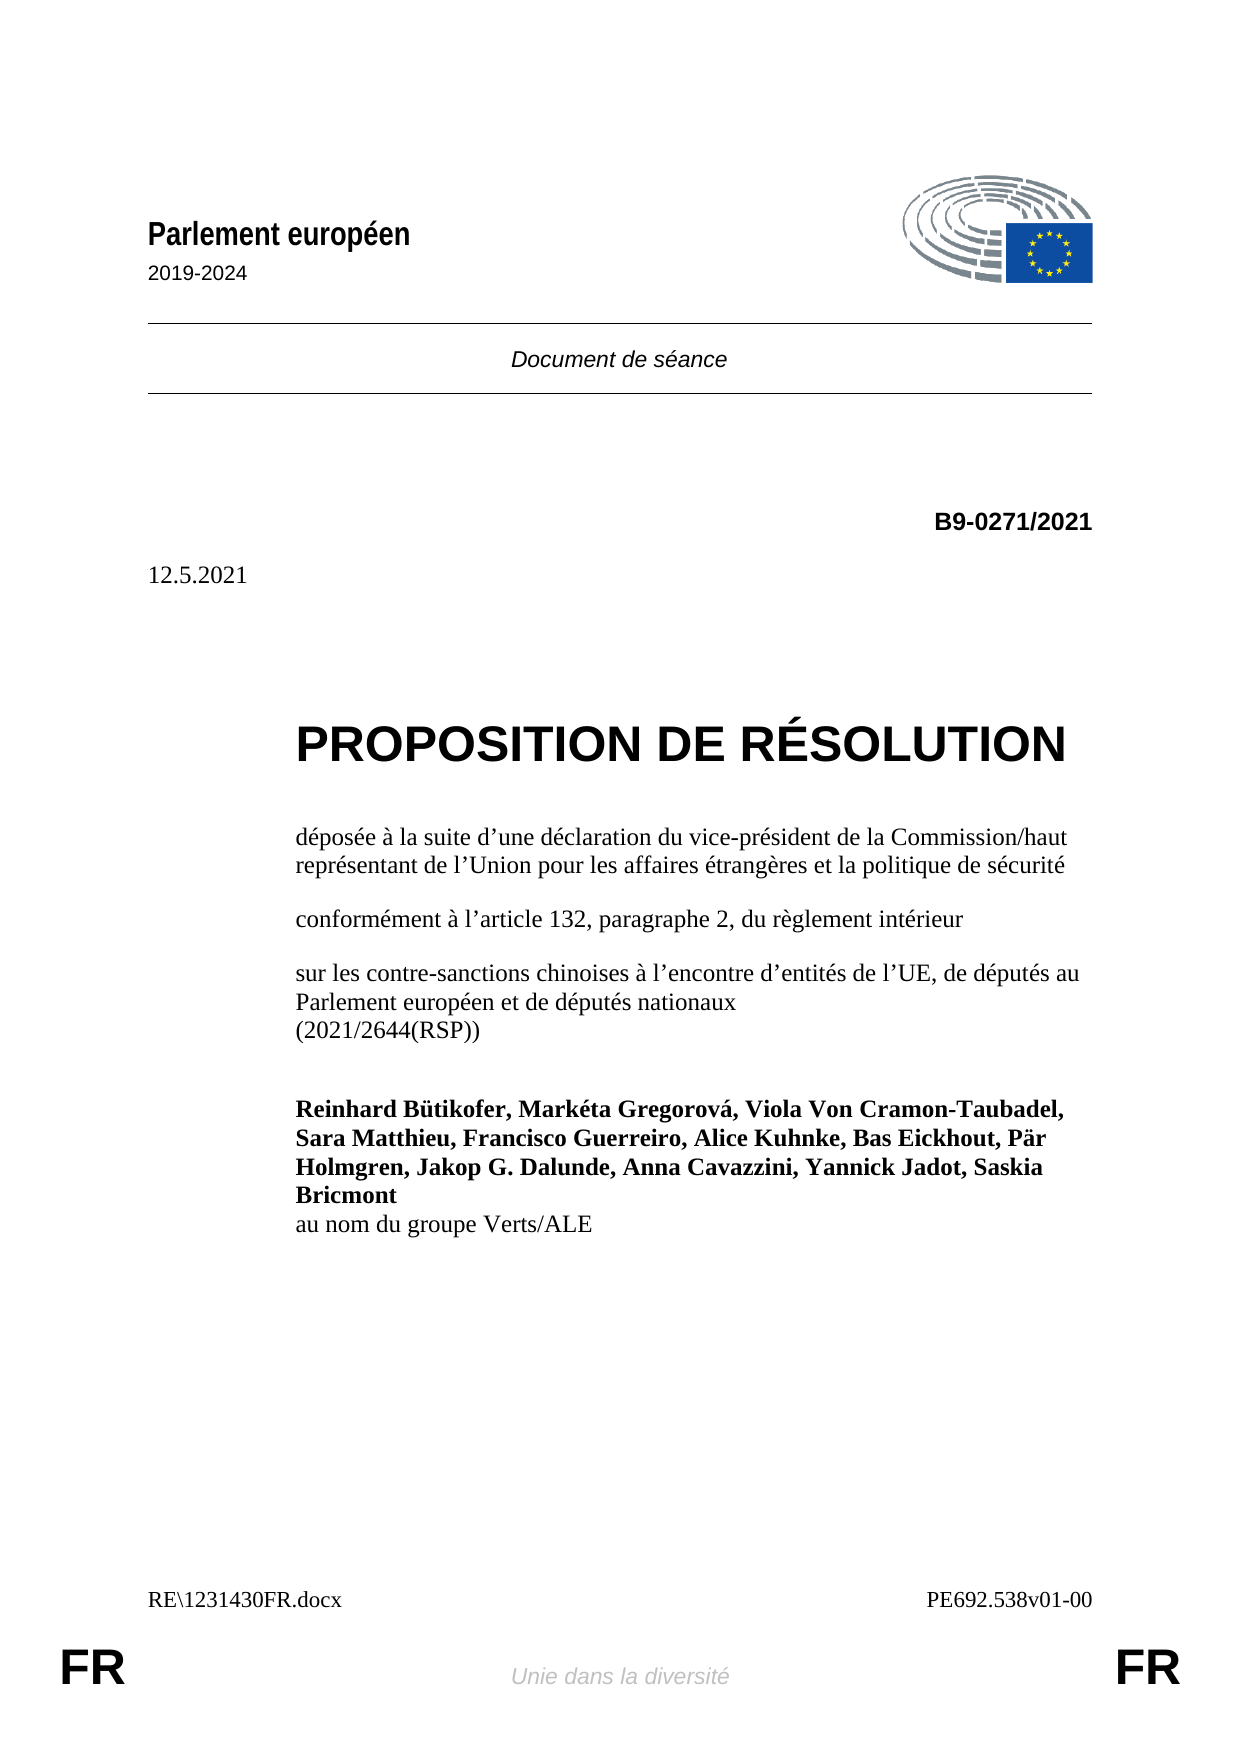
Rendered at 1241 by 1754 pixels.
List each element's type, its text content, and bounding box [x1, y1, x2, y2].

picture [902, 175, 1093, 283]
text <TitreRecueil>conformément à l’article 132, paragraphe 2, du règlement intérieur</TitreRecueil> [295, 904, 1092, 933]
text Document de séance [148, 346, 1092, 372]
text <TitreType>PROPOSITION DE RÉSOLUTION</TitreType> [295, 714, 1092, 772]
text <Titre>sur les contre-sanctions chinoises à l’encontre d’entités de l’UE, de députés au Parlement européen et de députés nationaux</Titre> [295, 958, 1092, 1016]
text <NoDocSe>B9-0271/2021</NoDocSe> [148, 507, 1092, 536]
text <TitreSuite>déposée à la suite d’une déclaration du vice-président de la Commission/haut représentant de l’Union pour les affaires étrangères et la politique de sécurité</TitreSuite> [295, 822, 1092, 879]
text <DocRef>(2021/2644(RSP))</DocRef> [295, 1016, 1092, 1044]
text <Commission>{Verts/ALE}au nom du groupe Verts/ALE</Commission> [295, 1209, 1092, 1238]
table_header Parlement européen 2019-2024 [148, 176, 856, 323]
text <RepeatBlock-By><Depute>Reinhard Bütikofer, Markéta Gregorová, Viola Von Cramon-Taubadel, Sara Matthieu, Francisco Guerreiro, Alice Kuhnke, Bas Eickhout, Pär Holmgren, Jakop G. Dalunde, Anna Cavazzini, Yannick Jadot, Saskia Bricmont</Depute> [295, 1094, 1092, 1209]
text <Date>{12/05/2021}12.5.2021</Date> [148, 561, 1092, 589]
table_header [856, 176, 1093, 323]
